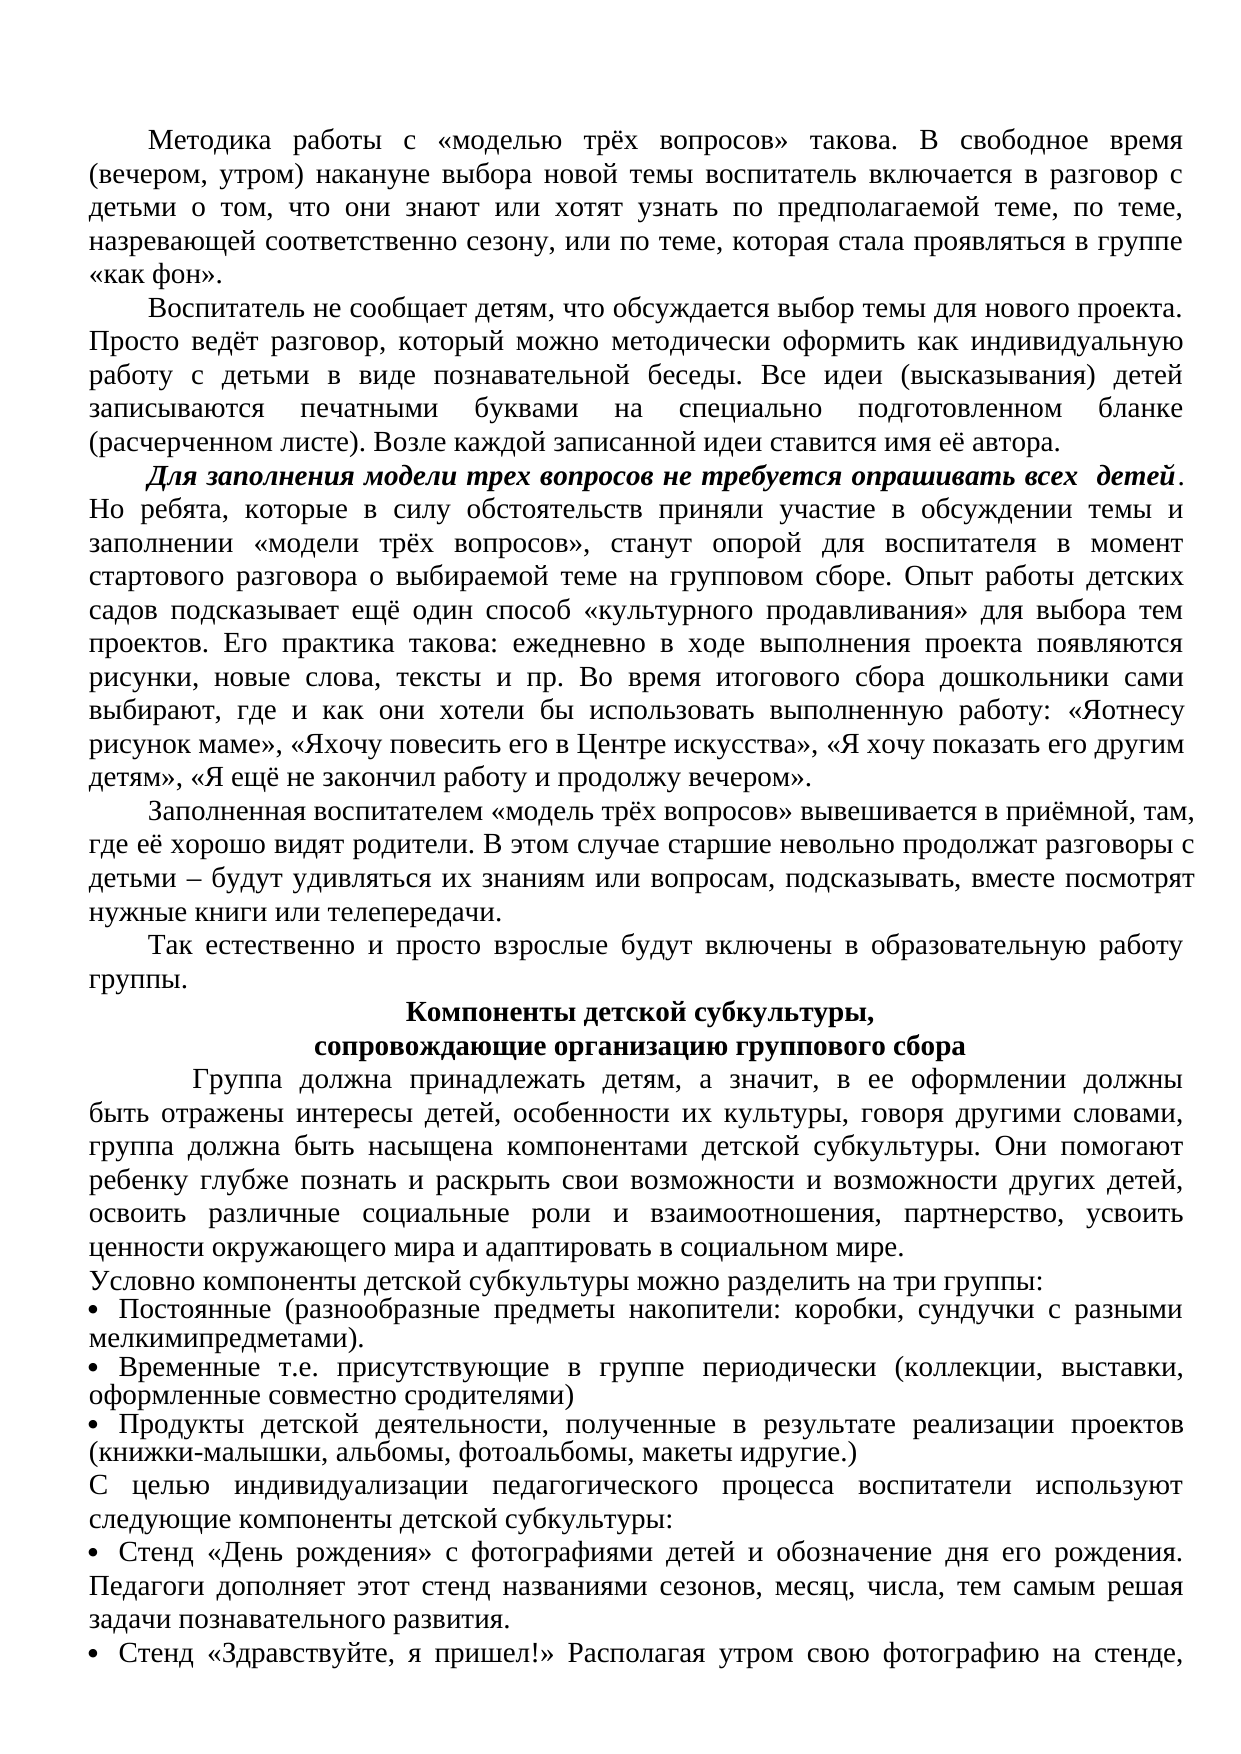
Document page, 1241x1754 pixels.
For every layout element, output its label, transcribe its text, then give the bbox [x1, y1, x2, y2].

subtitle сопровождающие организацию группового сбора [82, 1028, 1198, 1061]
list Временные т.е. присутствующие в группе периодически (коллекции, выставки, оформленные совместно сродителями) [89, 1353, 1184, 1410]
list Постоянные (разнообразные предметы накопители: коробки, сундучки с разными мелкимипредметами). [89, 1296, 1184, 1353]
text Так естественно и просто взрослые будут включены в образовательную работу группы. [89, 927, 1184, 994]
subtitle Компоненты детской субкультуры, [82, 994, 1198, 1028]
text Условно компоненты детской субкультуры можно разделить на три группы: [89, 1263, 1196, 1296]
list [89, 1635, 1184, 1669]
text С целью индивидуализации педагогического процесса воспитатели используют следующие компоненты детской субкультуры: [89, 1467, 1184, 1534]
list Продукты детской деятельности, полученные в результате реализации проектов (книжки-малышки, альбомы, фотоальбомы, макеты идругие.) [89, 1410, 1185, 1467]
text Методика работы с «моделью трёх вопросов» такова. В свободное время (вечером, утром) накануне выбора новой темы воспитатель включается в разговор с детьми о том, что они знают или хотят узнать по предполагаемой теме, по теме, назревающей соответственно сезону, или по теме, которая стала проявляться в группе «как фон». [89, 122, 1184, 290]
list Стенд «День рождения» с фотографиями детей и обозначение дня его рождения. Педагоги дополняет этот стенд названиями сезонов, месяц, числа, тем самым решая задачи познавательного развития. [89, 1534, 1185, 1635]
text Группа должна принадлежать детям, а значит, в ее оформлении должны быть отражены интересы детей, особенности их культуры, говоря другими словами, группа должна быть насыщена компонентами детской субкультуры. Они помогают ребенку глубже познать и раскрыть свои возможности и возможности других детей, освоить различные социальные роли и взаимоотношения, партнерство, усвоить ценности окружающего мира и адаптировать в социальном мире. [89, 1061, 1184, 1263]
text Воспитатель не сообщает детям, что обсуждается выбор темы для нового проекта. Просто ведёт разговор, который можно методически оформить как индивидуальную работу с детьми в виде познавательной беседы. Все идеи (высказывания) детей записываются печатными буквами на специально подготовленном бланке (расчерченном листе). Возле каждой записанной идеи ставится имя её автора. [89, 290, 1184, 458]
text Для заполнения модели трех вопросов не требуется опрашивать всех детей. Но ребята, которые в силу обстоятельств приняли участие в обсуждении темы и заполнении «модели трёх вопросов», станут опорой для воспитателя в момент стартового разговора о выбираемой теме на групповом сборе. Опыт работы детских садов подсказывает ещё один способ «культурного продавливания» для выбора тем проектов. Его практика такова: ежедневно в ходе выполнения проекта появляются рисунки, новые слова, тексты и пр. Во время итогового сбора дошкольники сами выбирают, где и как они хотели бы использовать выполненную работу: «Яотнесу рисунок маме», «Яхочу повесить его в Центре искусства», «Я хочу показать его другим детям», «Я ещё не закончил работу и продолжу вечером». [89, 458, 1185, 793]
text Заполненная воспитателем «модель трёх вопросов» вывешивается в приёмной, там, где её хорошо видят родители. В этом случае старшие невольно продолжат разговоры с детьми – будут удивляться их знаниям или вопросам, подсказывать, вместе посмотрят нужные книги или телепередачи. [89, 793, 1196, 927]
